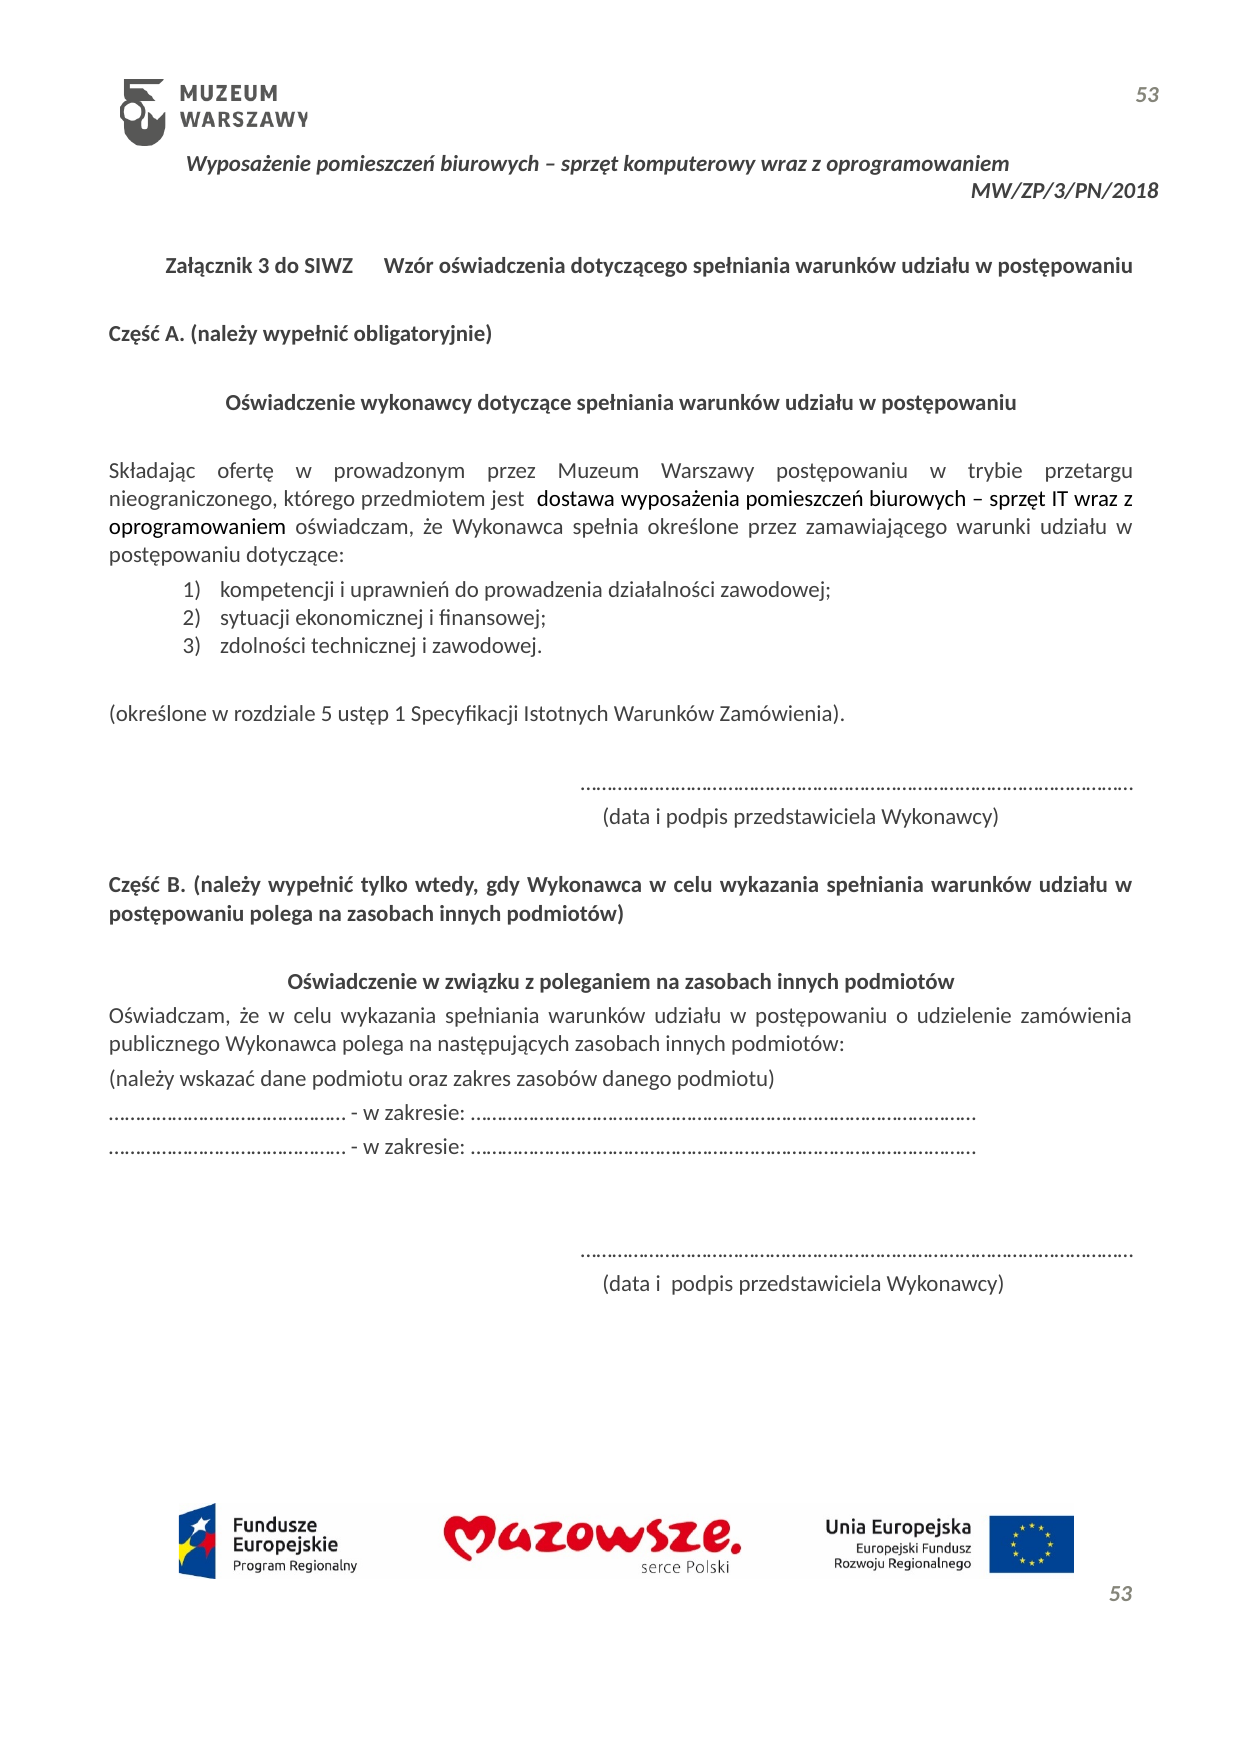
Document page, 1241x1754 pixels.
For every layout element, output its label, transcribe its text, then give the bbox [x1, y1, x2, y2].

list sytuacji ekonomicznej i finansowej; [182, 603, 1134, 631]
text Część B. (należy wypełnić tylko wtedy, gdy Wykonawca w celu wykazania spełniania warunków udziału w postępowaniu polega na zasobach innych podmiotów) [109, 871, 1134, 927]
picture [178, 1503, 1074, 1579]
text …………………………………………………………………………………………… [109, 1235, 1134, 1263]
text (określone w rozdziale 5 ustęp 1 Specyfikacji Istotnych Warunków Zamówienia). [109, 699, 1134, 727]
text (data i podpis przedstawiciela Wykonawcy) [109, 802, 1134, 830]
subtitle Załącznik 3 do SIWZ Wzór oświadczenia dotyczącego spełniania warunków udziału w postępowaniu [109, 251, 1134, 279]
text Oświadczenie wykonawcy dotyczące spełniania warunków udziału w postępowaniu [109, 388, 1134, 416]
text …………………………………………………………………………………………… [109, 768, 1134, 796]
list kompetencji i uprawnień do prowadzenia działalności zawodowej; [182, 575, 1134, 603]
text Oświadczenie w związku z poleganiem na zasobach innych podmiotów [109, 967, 1134, 995]
text (należy wskazać dane podmiotu oraz zakres zasobów danego podmiotu) [109, 1064, 1134, 1092]
list zdolności technicznej i zawodowej. [182, 631, 1134, 659]
text Składając ofertę w prowadzonym przez Muzeum Warszawy postępowaniu w trybie przetargu nieograniczonego, którego przedmiotem jest oświadczam, że Wykonawca spełnia określone przez zamawiającego warunki udziału w postępowaniu dotyczące: [109, 456, 1134, 568]
text Oświadczam, że w celu wykazania spełniania warunków udziału w postępowaniu o udzielenie zamówienia publicznego Wykonawca polega na następujących zasobach innych podmiotów: [109, 1001, 1134, 1057]
text ……………………………………… - w zakresie: …………………………………………………………………………………… [109, 1098, 1134, 1126]
text Część A. (należy wypełnić obligatoryjnie) [109, 319, 1134, 347]
text ……………………………………… - w zakresie: …………………………………………………………………………………… [109, 1132, 1134, 1160]
text (data i podpis przedstawiciela Wykonawcy) [109, 1269, 1134, 1297]
